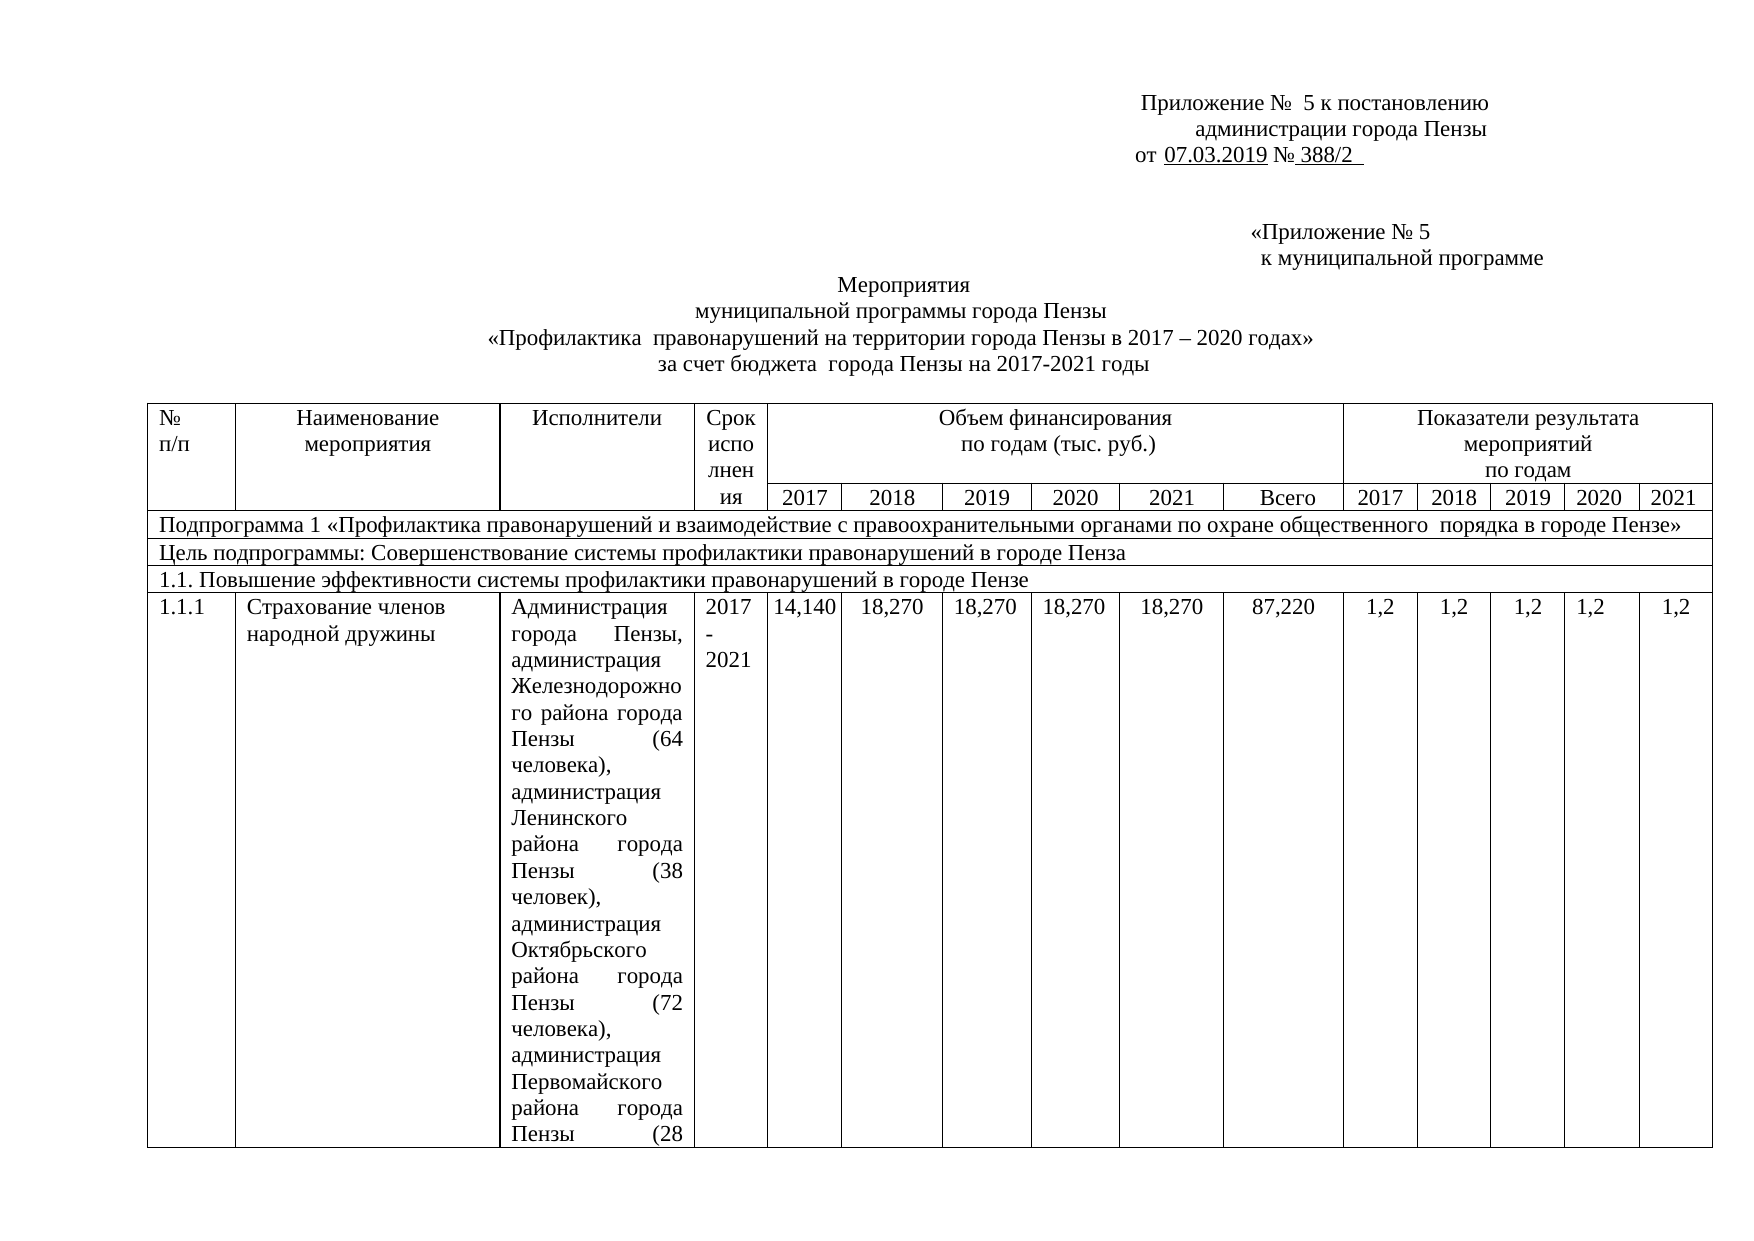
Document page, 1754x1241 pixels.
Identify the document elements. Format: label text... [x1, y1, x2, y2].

text к муниципальной программе [266, 244, 1684, 271]
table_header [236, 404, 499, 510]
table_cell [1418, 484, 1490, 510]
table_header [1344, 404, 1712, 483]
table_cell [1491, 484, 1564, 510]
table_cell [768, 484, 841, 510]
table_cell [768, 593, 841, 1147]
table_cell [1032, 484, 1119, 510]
text от 07.03.2019 № 388/2 [118, 141, 1684, 168]
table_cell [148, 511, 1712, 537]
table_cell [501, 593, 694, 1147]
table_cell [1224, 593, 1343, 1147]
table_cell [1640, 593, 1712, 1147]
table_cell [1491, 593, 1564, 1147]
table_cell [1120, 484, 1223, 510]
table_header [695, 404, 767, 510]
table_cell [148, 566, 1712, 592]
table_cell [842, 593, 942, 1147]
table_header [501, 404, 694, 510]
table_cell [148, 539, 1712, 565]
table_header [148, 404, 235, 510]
text администрации города Пензы [118, 115, 1684, 141]
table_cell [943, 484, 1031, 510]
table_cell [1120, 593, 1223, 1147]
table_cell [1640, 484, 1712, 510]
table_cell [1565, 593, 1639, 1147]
text муниципальной программы города Пензы [118, 297, 1684, 323]
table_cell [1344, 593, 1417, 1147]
text Приложение № 5 к постановлению [118, 89, 1684, 115]
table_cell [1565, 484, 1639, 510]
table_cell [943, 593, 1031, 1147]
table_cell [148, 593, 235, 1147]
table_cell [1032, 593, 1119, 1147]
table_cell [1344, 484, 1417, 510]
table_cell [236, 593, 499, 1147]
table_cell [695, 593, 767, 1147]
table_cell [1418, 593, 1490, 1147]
text Мероприятия [118, 271, 1684, 297]
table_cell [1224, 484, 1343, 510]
text «Профилактика правонарушений на территории города Пензы в 2017 – 2020 годах» [118, 323, 1684, 350]
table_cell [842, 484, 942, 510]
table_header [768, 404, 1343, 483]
text «Приложение № 5 [118, 218, 1684, 244]
text за счет бюджета города Пензы на 2017-2021 годы [118, 350, 1684, 376]
